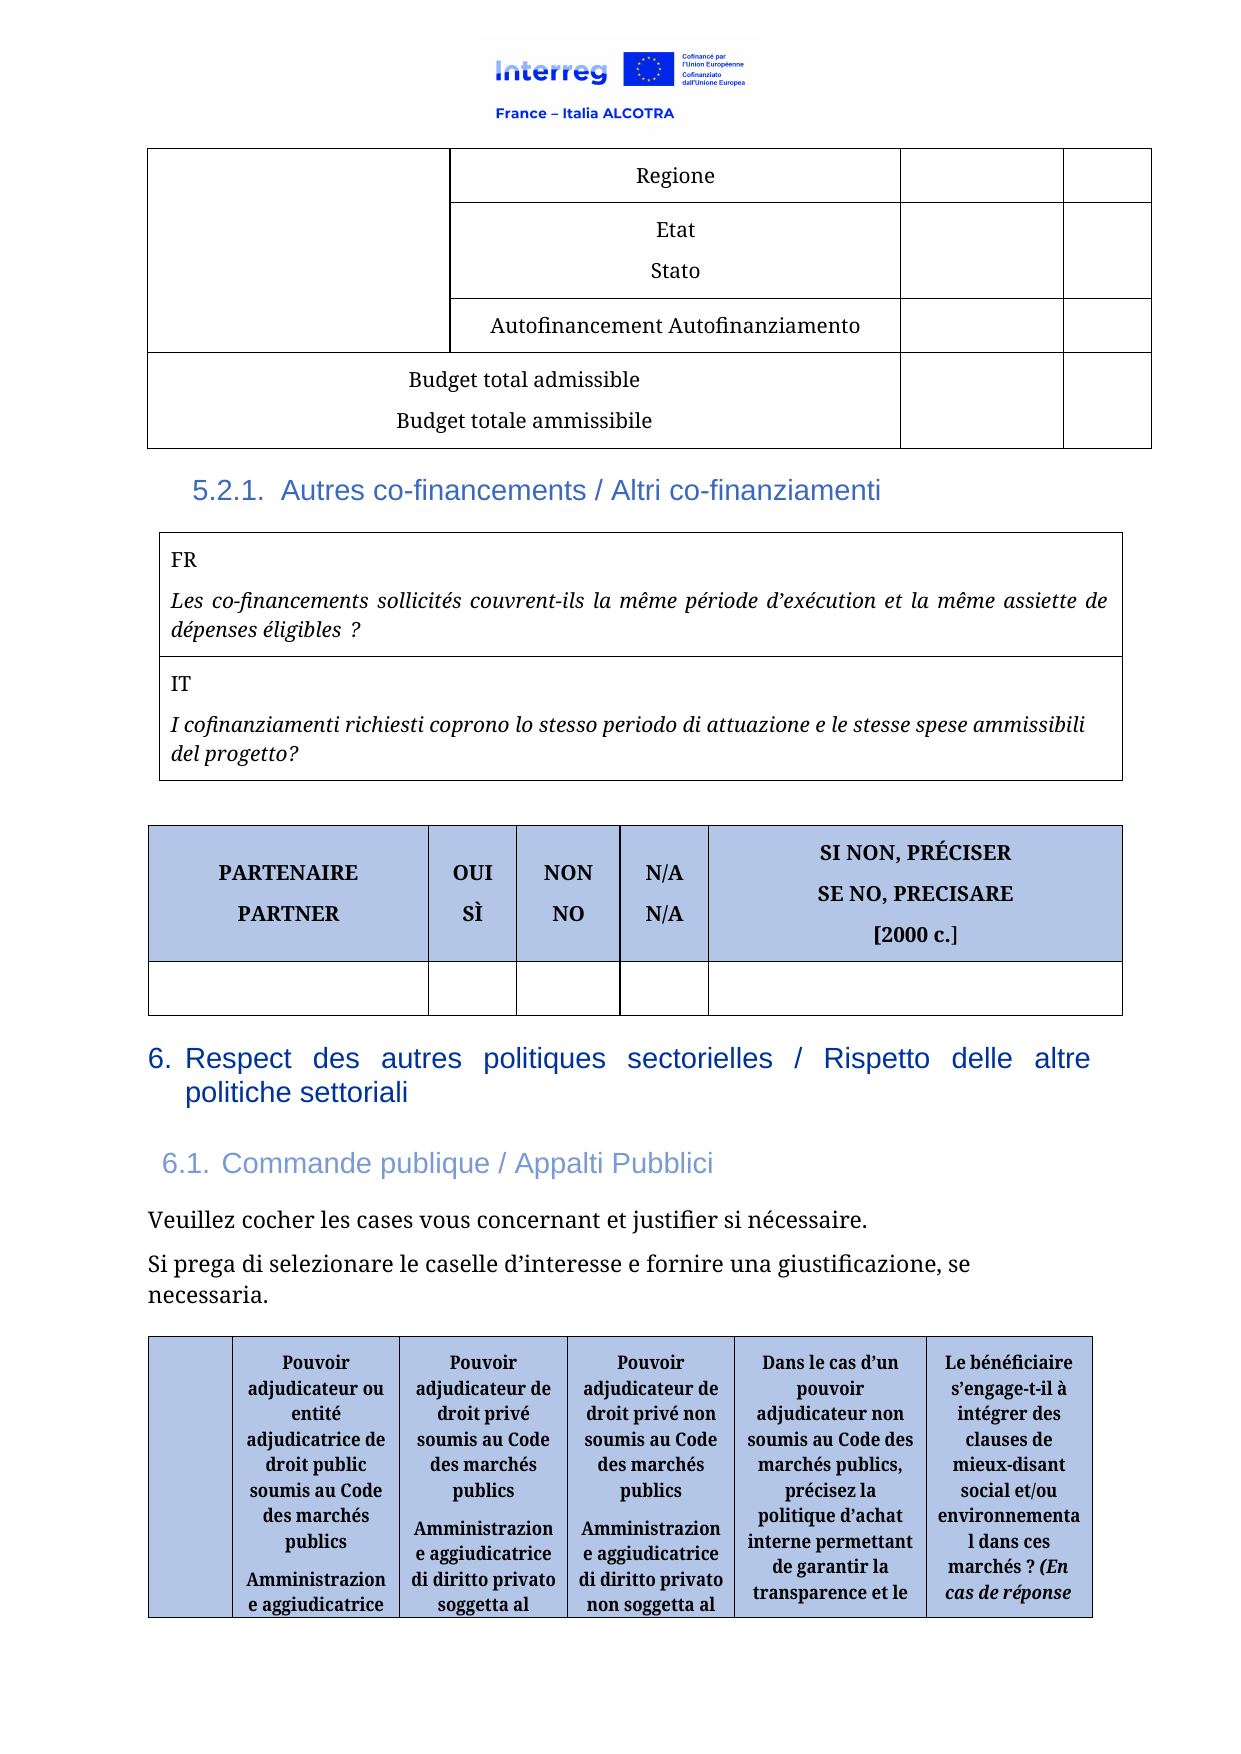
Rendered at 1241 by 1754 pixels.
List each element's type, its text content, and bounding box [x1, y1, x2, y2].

table_cell [429, 962, 516, 1015]
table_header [735, 1337, 926, 1617]
list Respect des autres politiques sectorielles / Rispetto delle altre politiche settoriali [148, 1041, 1093, 1108]
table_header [568, 1337, 734, 1617]
table_cell [621, 962, 708, 1015]
table_cell [149, 962, 428, 1015]
table_cell Etat Stato [451, 203, 900, 297]
table_header N/A N/A [621, 826, 708, 961]
table_cell [901, 203, 1063, 297]
table_cell Région Regione [451, 149, 900, 202]
table_header NON NO [517, 826, 619, 961]
table_cell [1064, 149, 1151, 202]
table_header SI NON, PRÉCISER SE NO, PRECISARE [2000 c.] [709, 826, 1122, 961]
table_cell Budget total admissible Budget totale ammissibile [148, 353, 900, 447]
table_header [400, 1337, 567, 1617]
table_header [233, 1337, 399, 1617]
table_cell [901, 149, 1063, 202]
list Commande publique / Appalti Pubblici [162, 1146, 1093, 1179]
picture [479, 35, 761, 135]
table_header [927, 1337, 1092, 1617]
text Si prega di selezionare le caselle d’interesse e fornire una giustificazione, se necessaria. [148, 1248, 1093, 1311]
list Autres co-financements / Altri co-finanziamenti [192, 473, 1093, 507]
table_cell IT I cofinanziamenti richiesti coprono lo stesso periodo di attuazione e le stesse spese ammissibili del progetto? [160, 657, 1122, 780]
text Veuillez cocher les cases vous concernant et justifier si nécessaire. [148, 1204, 1093, 1236]
table_header PARTENAIRE PARTNER [149, 826, 428, 961]
table_header FR Les co-financements sollicités couvrent-ils la même période d’exécution et la même assiette de dépenses éligibles ? [160, 533, 1122, 656]
table_header [149, 1337, 232, 1617]
table_cell [1064, 203, 1151, 297]
table_cell [1064, 299, 1151, 352]
table_cell [901, 299, 1063, 352]
table_cell [901, 353, 1063, 447]
table_cell [1064, 353, 1151, 447]
table_cell [517, 962, 619, 1015]
table_cell [709, 962, 1122, 1015]
table_cell Autofinancement Autofinanziamento [451, 299, 900, 352]
table_header OUI SÌ [429, 826, 516, 961]
